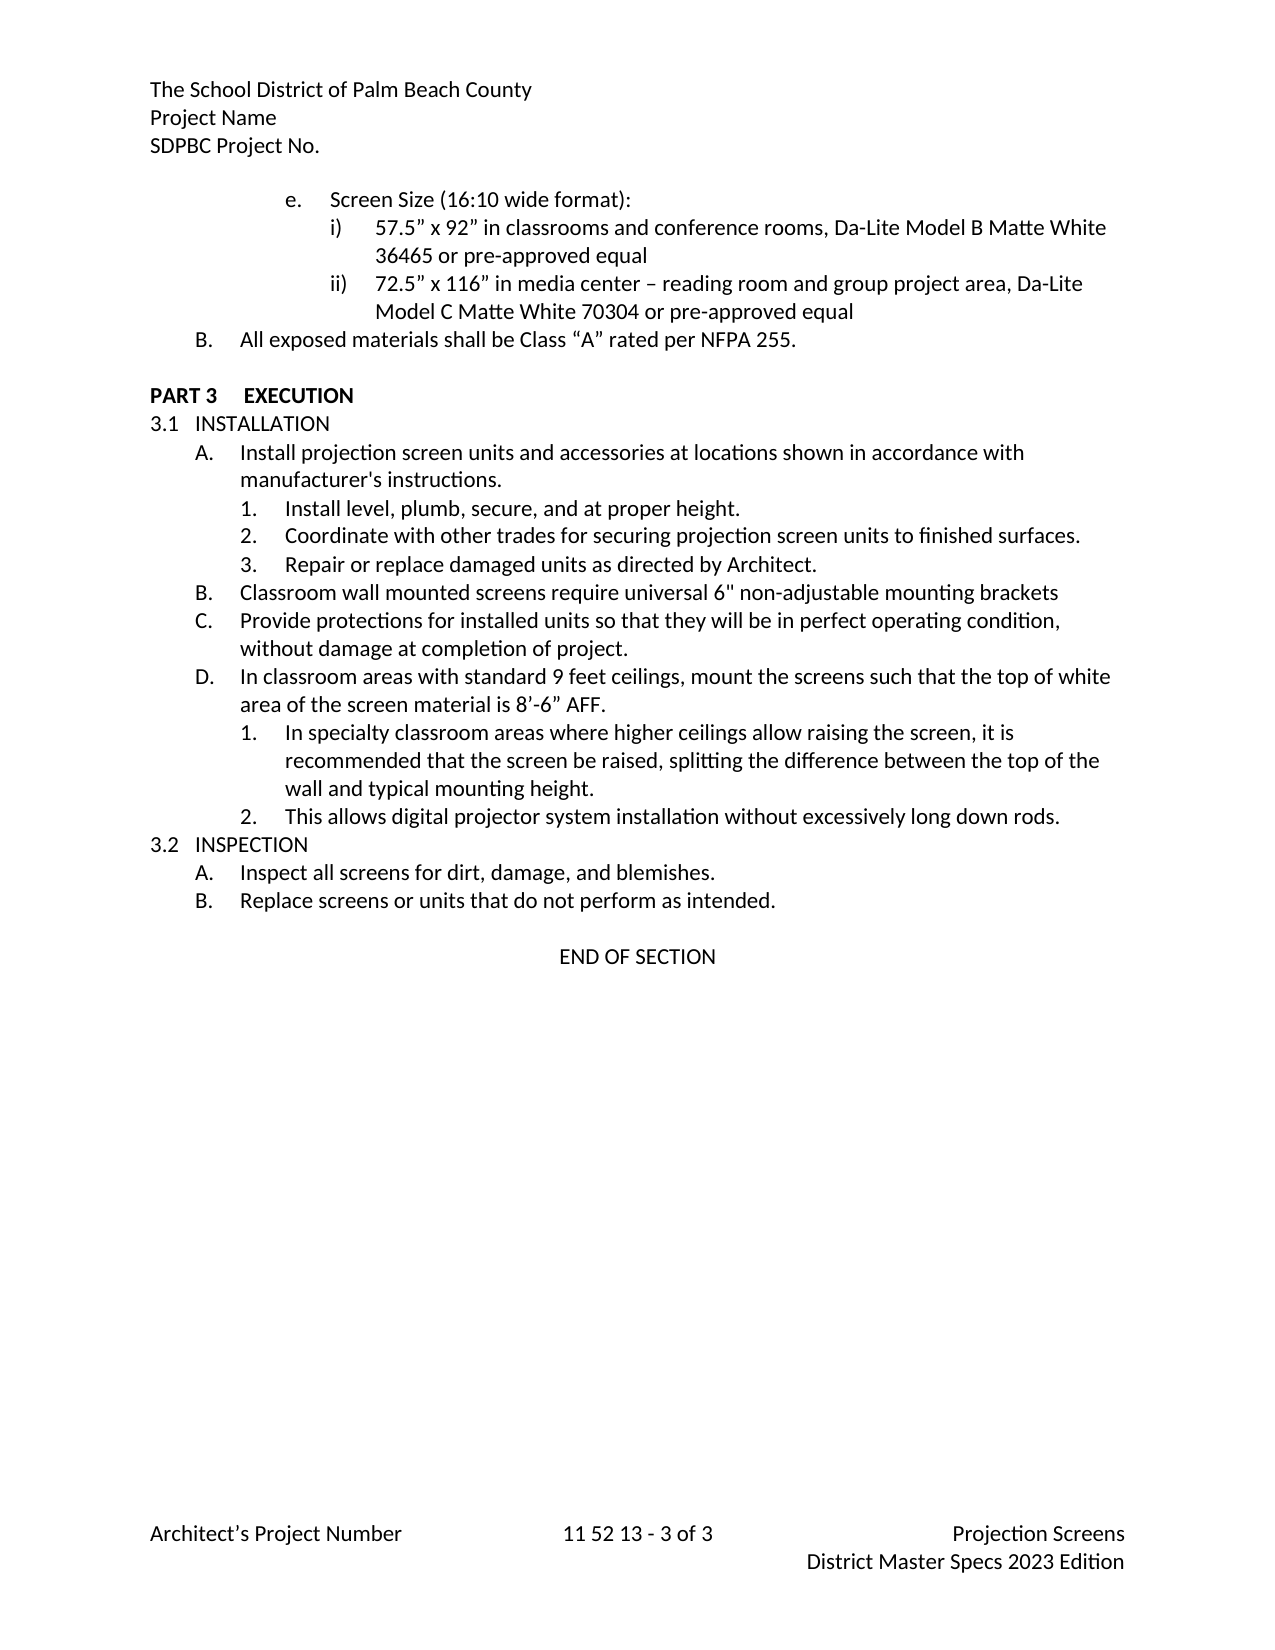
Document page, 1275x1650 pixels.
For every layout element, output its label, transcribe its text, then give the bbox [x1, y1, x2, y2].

list This allows digital projector system installation without excessively long down rods. [240, 802, 1125, 830]
list Provide protections for installed units so that they will be in perfect operating condition, without damage at completion of project. [195, 606, 1125, 662]
list 57.5” x 92” in classrooms and conference rooms, Da-Lite Model B Matte White 36465 or pre-approved equal [330, 213, 1125, 269]
list 72.5” x 116” in media center – reading room and group project area, Da-Lite Model C Matte White 70304 or pre-approved equal [330, 269, 1125, 326]
list Classroom wall mounted screens require universal 6" non-adjustable mounting brackets [195, 578, 1125, 606]
list Install level, plumb, secure, and at proper height. [240, 494, 1125, 522]
list In classroom areas with standard 9 feet ceilings, mount the screens such that the top of white area of the screen material is 8’-6” AFF. [195, 662, 1125, 718]
text END OF SECTION [150, 942, 1125, 970]
list INSTALLATION [150, 409, 1125, 438]
list Replace screens or units that do not perform as intended. [195, 886, 1125, 914]
list Install projection screen units and accessories at locations shown in accordance with manufacturer's instructions. [195, 438, 1125, 494]
list All exposed materials shall be Class “A” rated per NFPA 255. [195, 326, 1125, 353]
list Screen Size (16:10 wide format): [285, 185, 1125, 213]
list Inspect all screens for dirt, damage, and blemishes. [195, 858, 1125, 886]
text PART 3 EXECUTION [150, 382, 1125, 409]
list Repair or replace damaged units as directed by Architect. [240, 550, 1125, 578]
list INSPECTION [150, 830, 1125, 858]
list In specialty classroom areas where higher ceilings allow raising the screen, it is recommended that the screen be raised, splitting the difference between the top of the wall and typical mounting height. [240, 718, 1125, 802]
list Coordinate with other trades for securing projection screen units to finished surfaces. [240, 522, 1125, 550]
